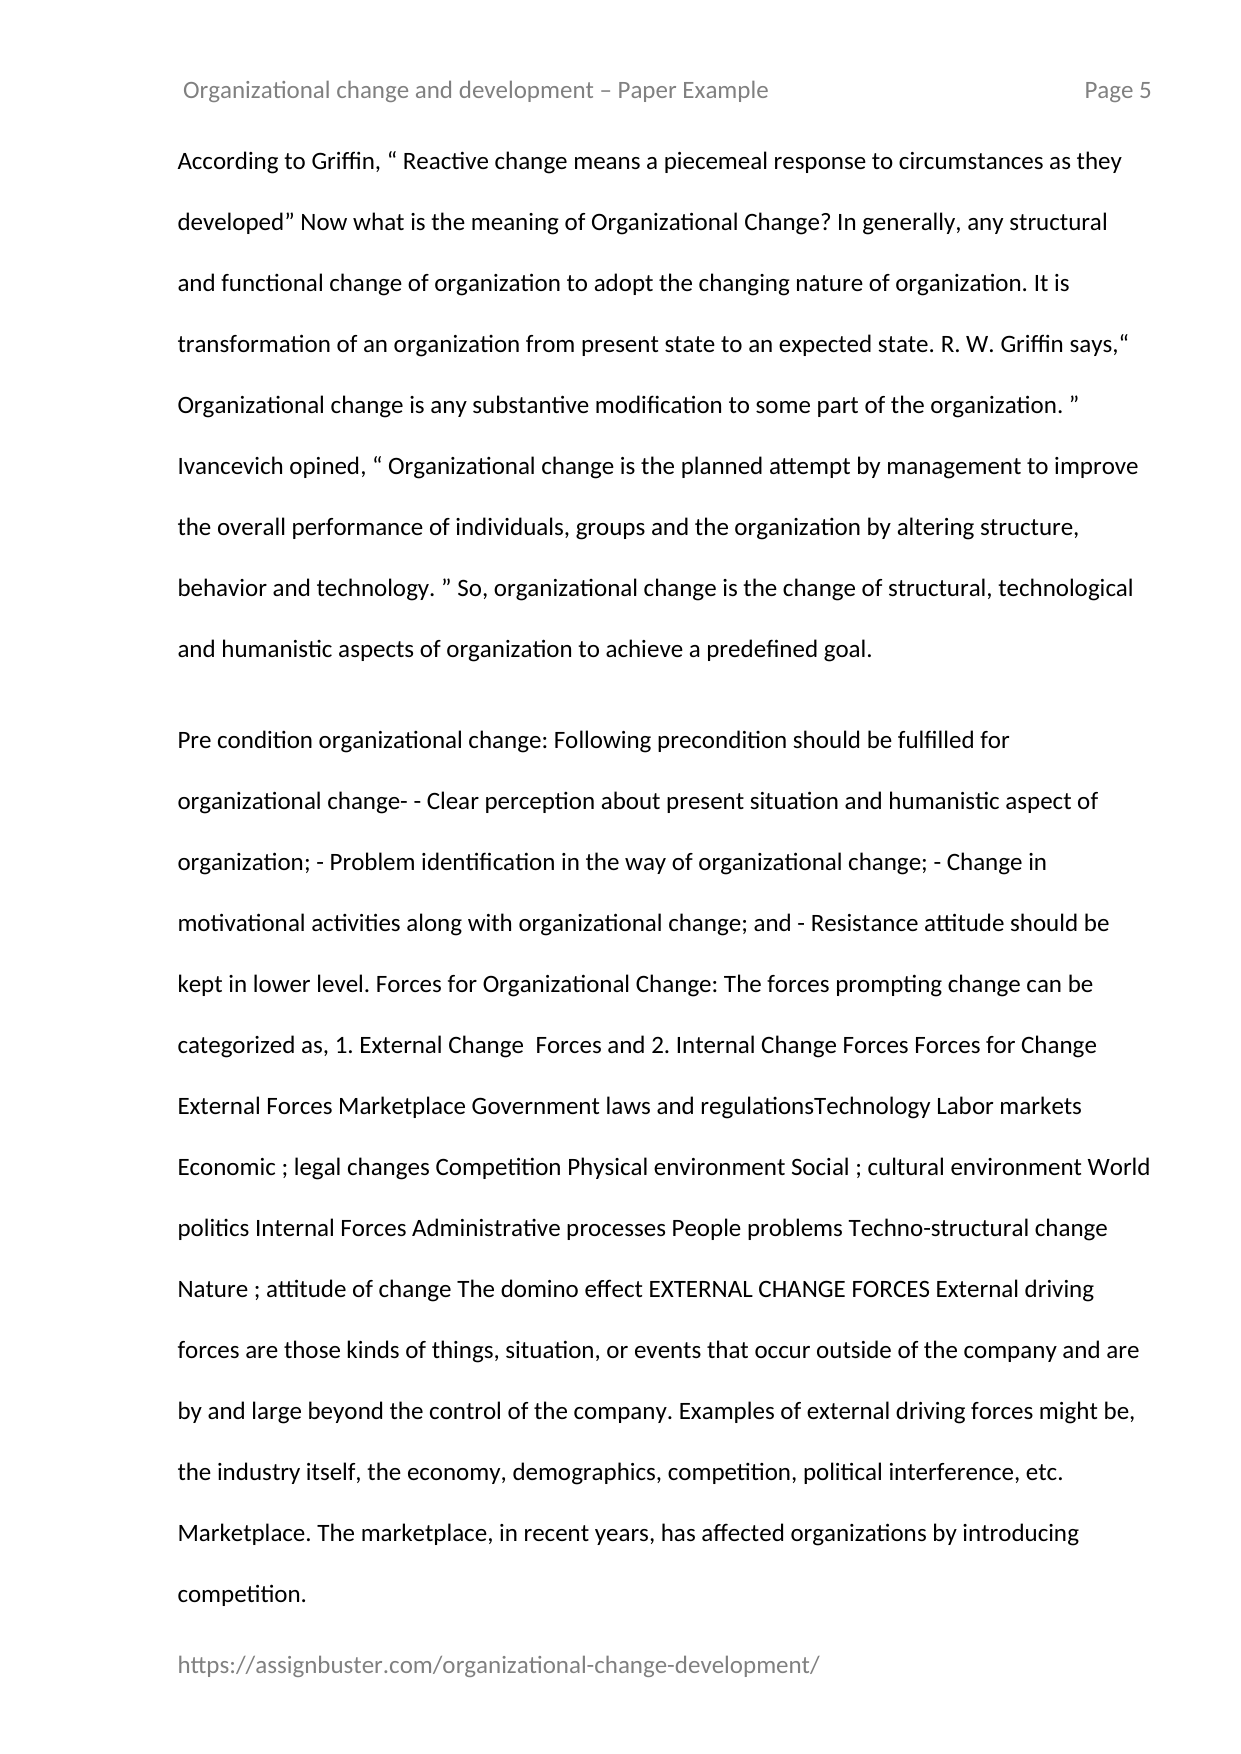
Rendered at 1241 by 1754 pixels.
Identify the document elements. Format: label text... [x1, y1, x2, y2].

text Pre condition organizational change: Following precondition should be fulfilled for organizational change- - Clear perception about present situation and humanistic aspect of organization; - Problem identification in the way of organizational change; - Change in motivational activities along with organizational change; and - Resistance attitude should be kept in lower level. Forces for Organizational Change: The forces prompting change can be categorized as, 1. External Change Forces and 2. Internal Change Forces Forces for Change External Forces Marketplace Government laws and regulationsTechnology Labor markets Economic ; legal changes Competition Physical environment Social ; cultural environment World politics Internal Forces Administrative processes People problems Techno-structural change Nature ; attitude of change The domino effect EXTERNAL CHANGE FORCES External driving forces are those kinds of things, situation, or events that occur outside of the company and are by and large beyond the control of the company. Examples of external driving forces might be, the industry itself, the economy, demographics, competition, political interference, etc. Marketplace. The marketplace, in recent years, has affected organizations by introducing competition. [177, 724, 1152, 1609]
text According to Griffin, “ Reactive change means a piecemeal response to circumstances as they developed” Now what is the meaning of Organizational Change? In generally, any structural and functional change of organization to adopt the changing nature of organization. It is transformation of an organization from present state to an expected state. R. W. Griffin says,“ Organizational change is any substantive modification to some part of the organization. ” Ivancevich opined, “ Organizational change is the planned attempt by management to improve the overall performance of individuals, groups and the organization by altering structure, behavior and technology. ” So, organizational change is the change of structural, technological and humanistic aspects of organization to achieve a predefined goal. [177, 145, 1152, 664]
